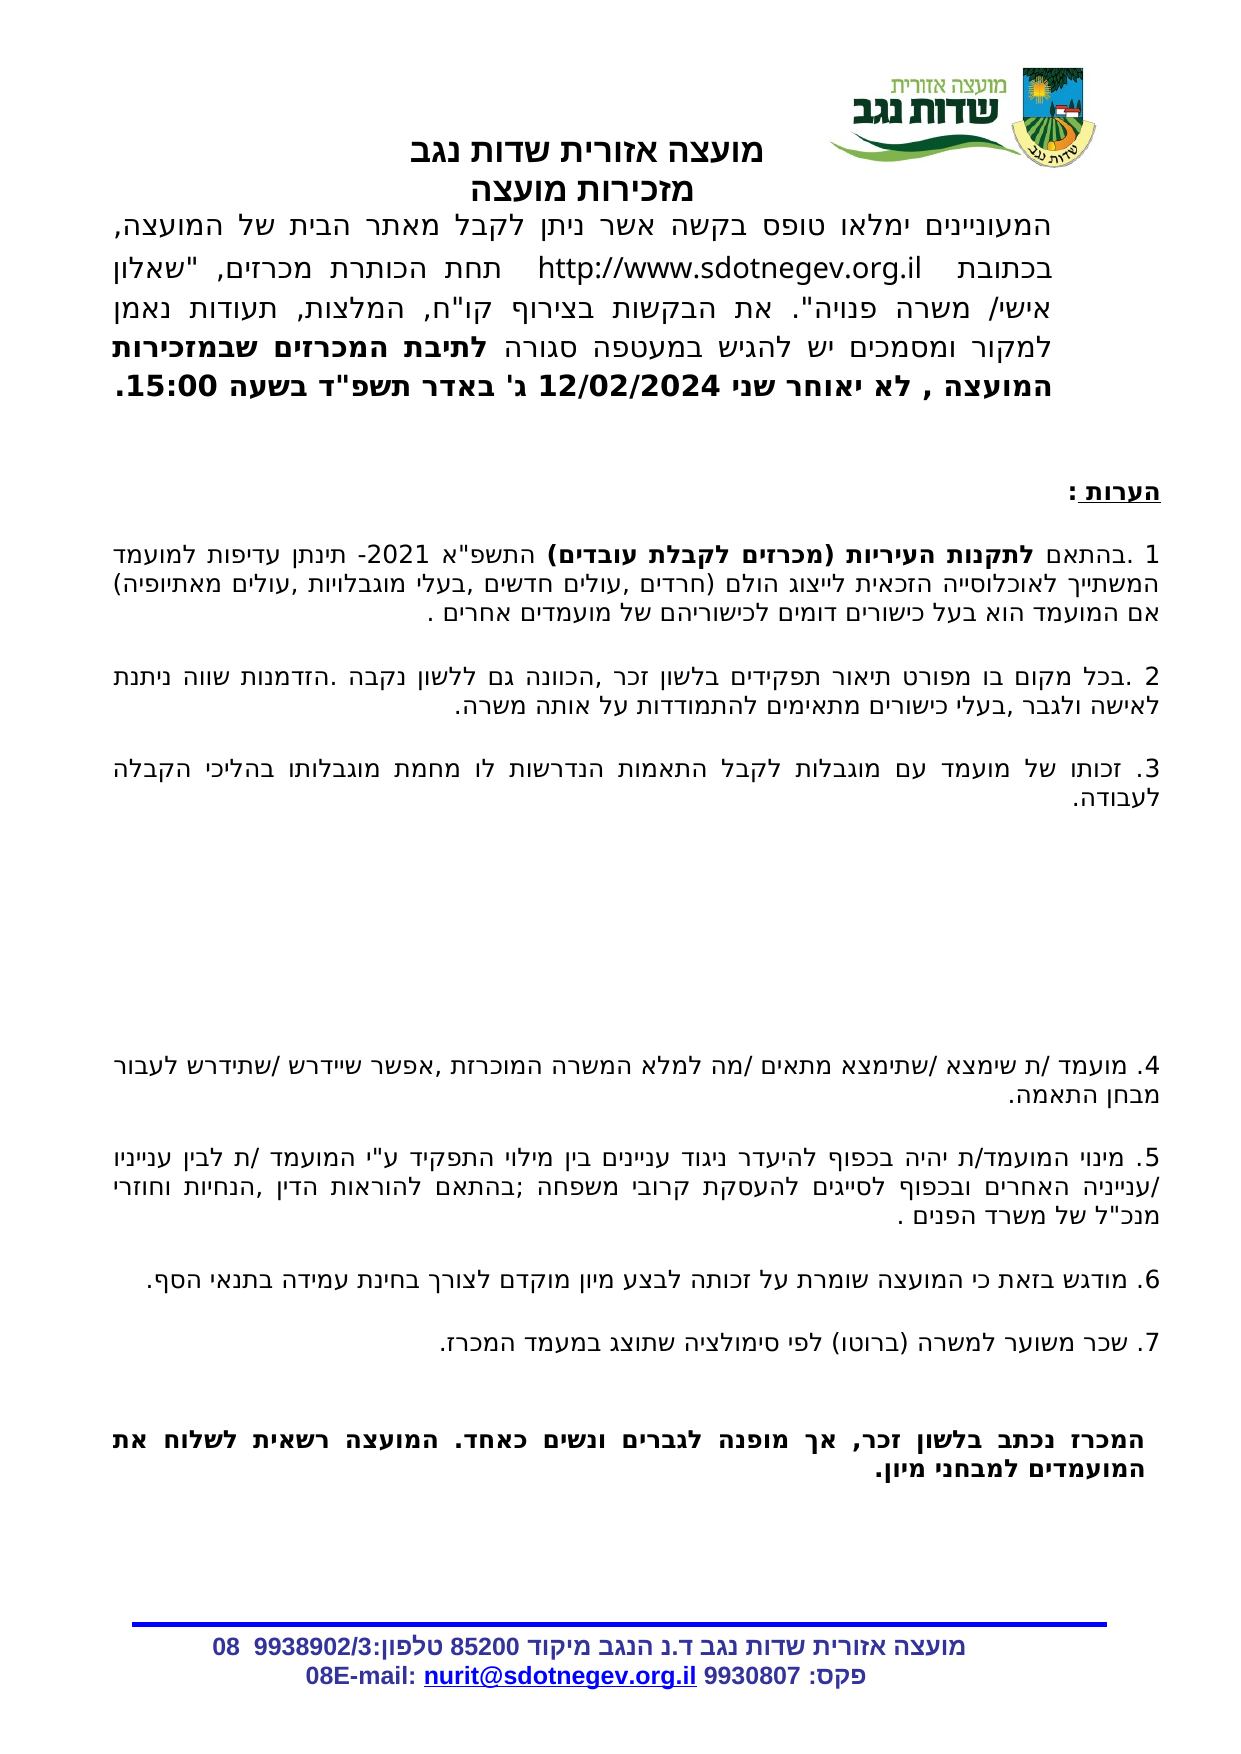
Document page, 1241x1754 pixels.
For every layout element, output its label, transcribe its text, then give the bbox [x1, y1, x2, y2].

text הערות : [112, 477, 1161, 506]
text 3. זכותו של מועמד עם מוגבלות לקבל התאמות הנדרשות לו מחמת מוגבלותו בהליכי הקבלה לעבודה. [112, 754, 1161, 812]
text המכרז נכתב בלשון זכר, אך מופנה לגברים ונשים כאחד. המועצה רשאית לשלוח את המועמדים למבחני מיון. [112, 1425, 1146, 1484]
text 4. מועמד /ת שימצא /שתימצא מתאים /מה למלא המשרה המוכרזת ,אפשר שיידרש /שתידרש לעבור מבחן התאמה. [112, 1051, 1161, 1109]
text 6. מודגש בזאת כי המועצה שומרת על זכותה לבצע מיון מוקדם לצורך בחינת עמידה בתנאי הסף. [112, 1265, 1161, 1294]
text המעוניינים ימלאו טופס בקשה אשר ניתן לקבל מאתר הבית של המועצה, בכתובת http://www.sdotnegev.org.il תחת הכותרת מכרזים, "שאלון אישי/ משרה פנויה". את הבקשות בצירוף קו"ח, המלצות, תעודות נאמן למקור ומסמכים יש להגיש במעטפה סגורה לתיבת המכרזים שבמזכירות המועצה , לא יאוחר שני 12/02/2024 ג' באדר תשפ"ד בשעה 15:00. [112, 208, 1053, 404]
text 1 .בהתאם לתקנות העיריות (מכרזים לקבלת עובדים) התשפ"א 2021- תינתן עדיפות למועמד המשתייך לאוכלוסייה הזכאית לייצוג הולם (חרדים ,עולים חדשים ,בעלי מוגבלויות ,עולים מאתיופיה) אם המועמד הוא בעל כישורים דומים לכישוריהם של מועמדים אחרים . [112, 540, 1161, 628]
text 2 .בכל מקום בו מפורט תיאור תפקידים בלשון זכר ,הכוונה גם ללשון נקבה .הזדמנות שווה ניתנת לאישה ולגבר ,בעלי כישורים מתאימים להתמודדות על אותה משרה. [112, 662, 1161, 720]
text 5. מינוי המועמד/ת יהיה בכפוף להיעדר ניגוד עניינים בין מילוי התפקיד ע"י המועמד /ת לבין ענייניו /ענייניה האחרים ובכפוף לסייגים להעסקת קרובי משפחה ;בהתאם להוראות הדין ,הנחיות וחוזרי מנכ"ל של משרד הפנים . [112, 1143, 1161, 1231]
text 7. שכר משוער למשרה (ברוטו) לפי סימולציה שתוצג במעמד המכרז. [112, 1328, 1161, 1357]
picture [821, 36, 1105, 189]
